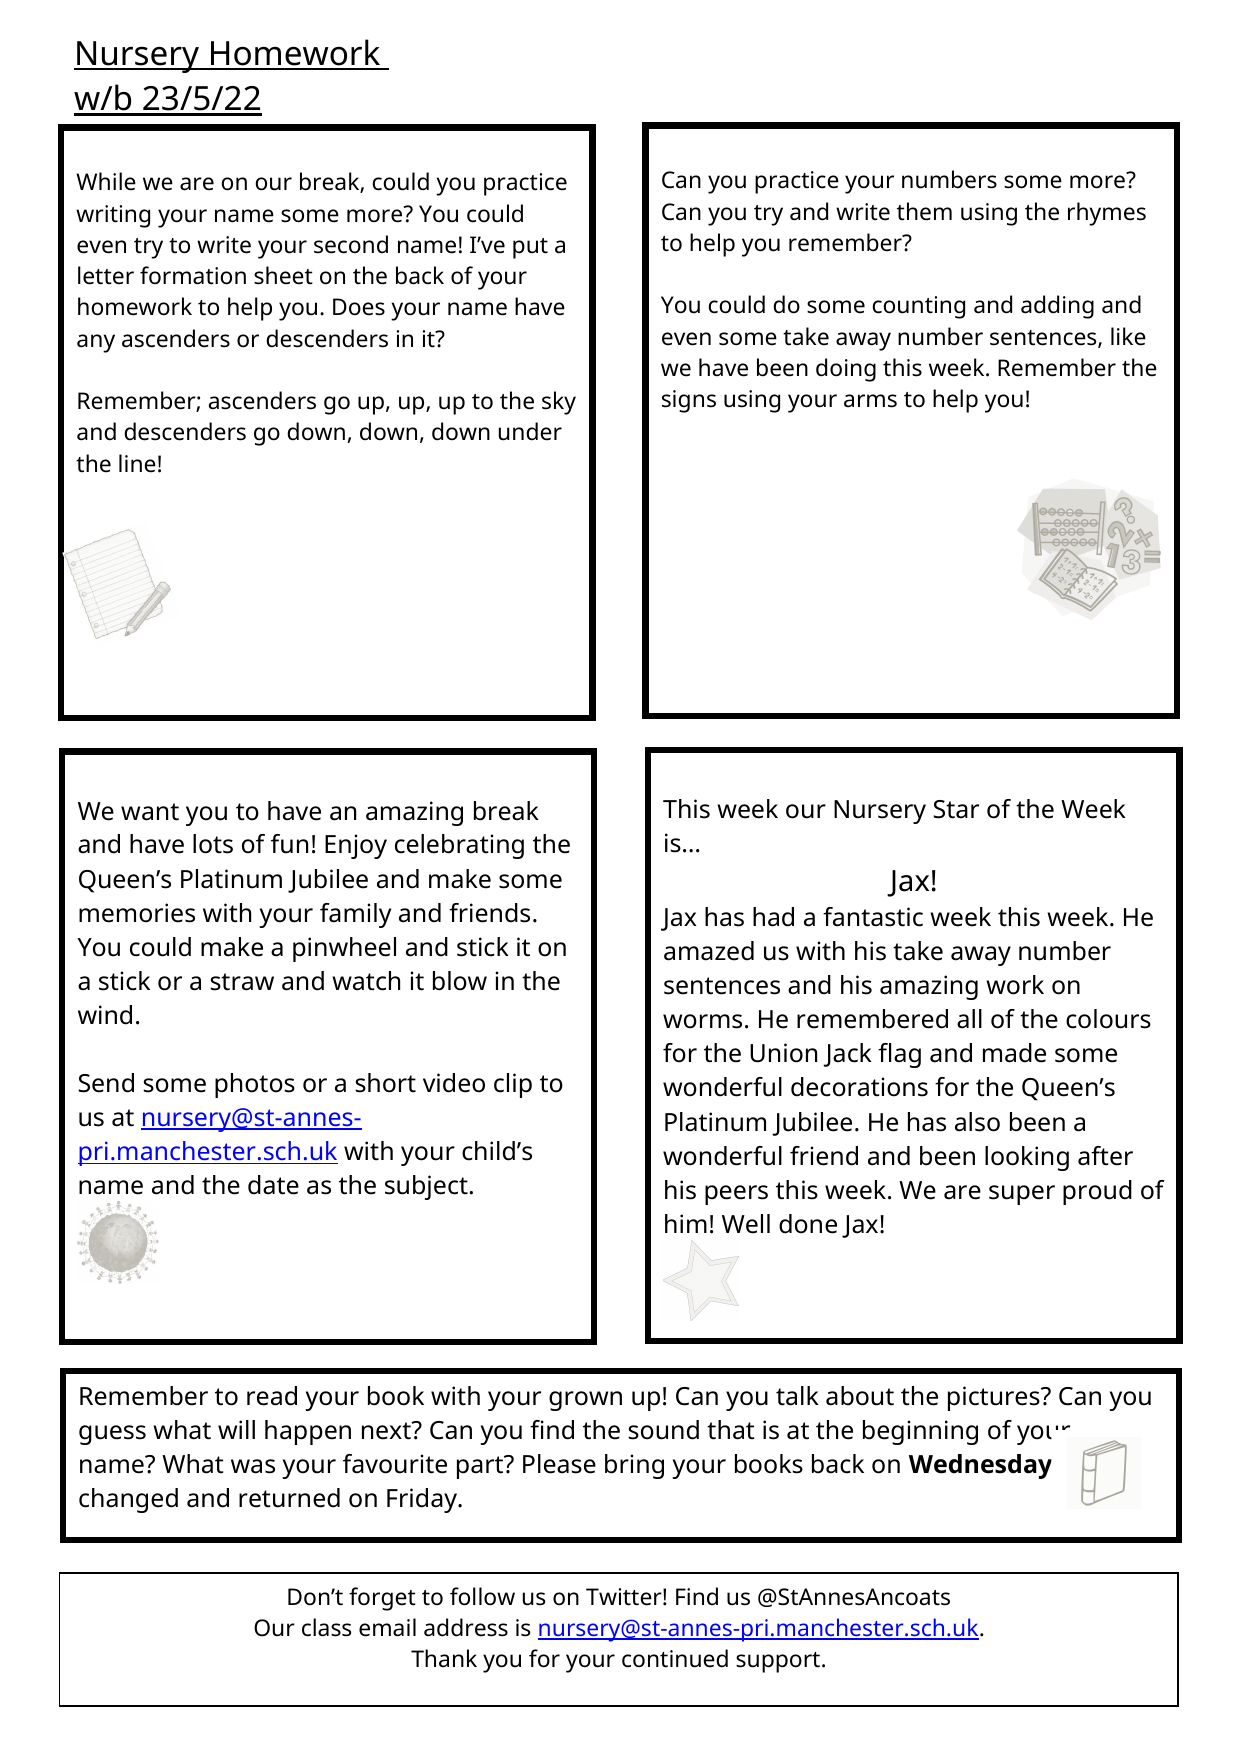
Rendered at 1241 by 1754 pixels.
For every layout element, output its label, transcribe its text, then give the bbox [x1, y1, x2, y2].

text Nursery Homework [74, 29, 1090, 75]
text w/b 23/5/22 [74, 75, 1090, 120]
